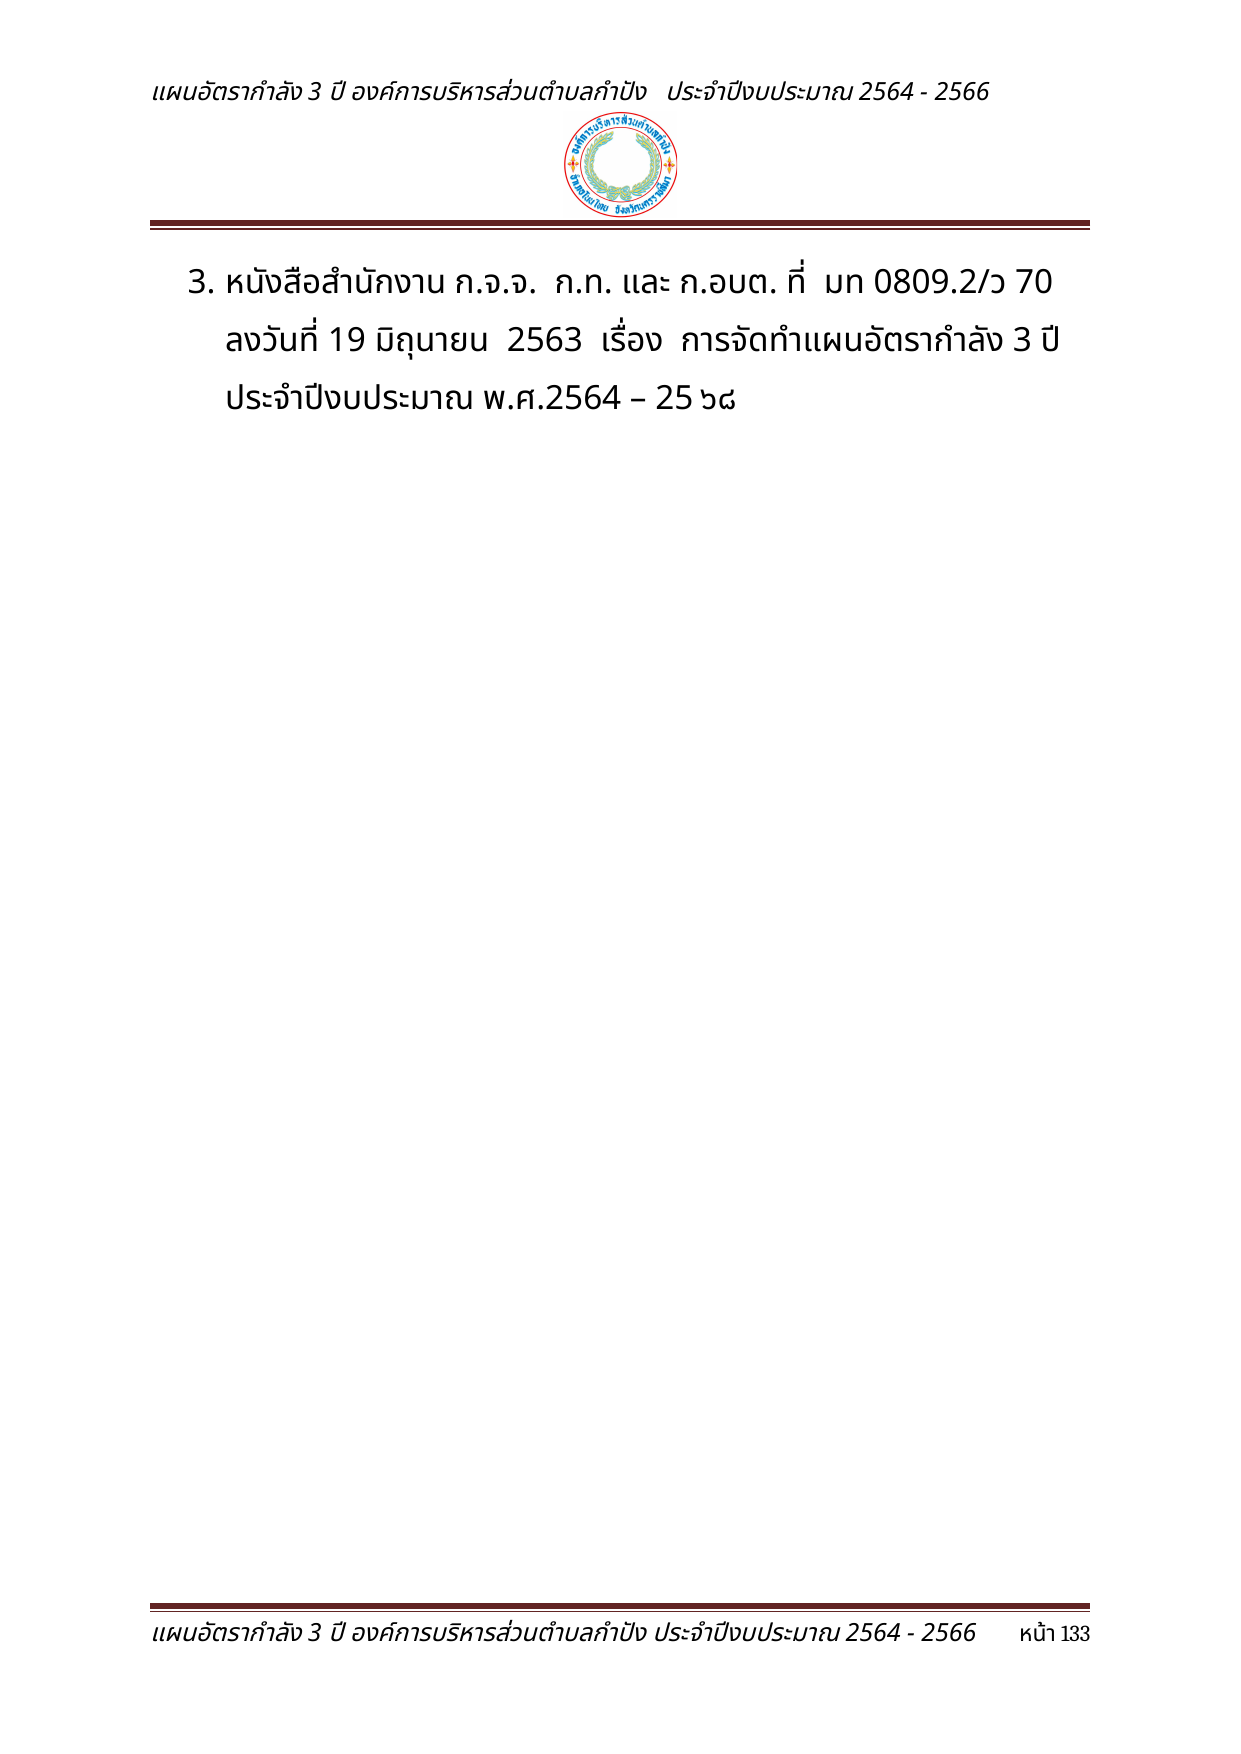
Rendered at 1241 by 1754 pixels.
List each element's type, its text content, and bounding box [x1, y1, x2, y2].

picture [563, 111, 678, 218]
list หนังสือสำนักงาน ก.จ.จ. ก.ท. และ ก.อบต. ที่ มท 0809.2/ว 70 ลงวันที่ 19 มิถุนายน 2563 เรื่อง การจัดทำแผนอัตรากำลัง 3 ปี ประจำปีงบประมาณ พ.ศ.2564 – 25๖๘ [187, 257, 1090, 424]
